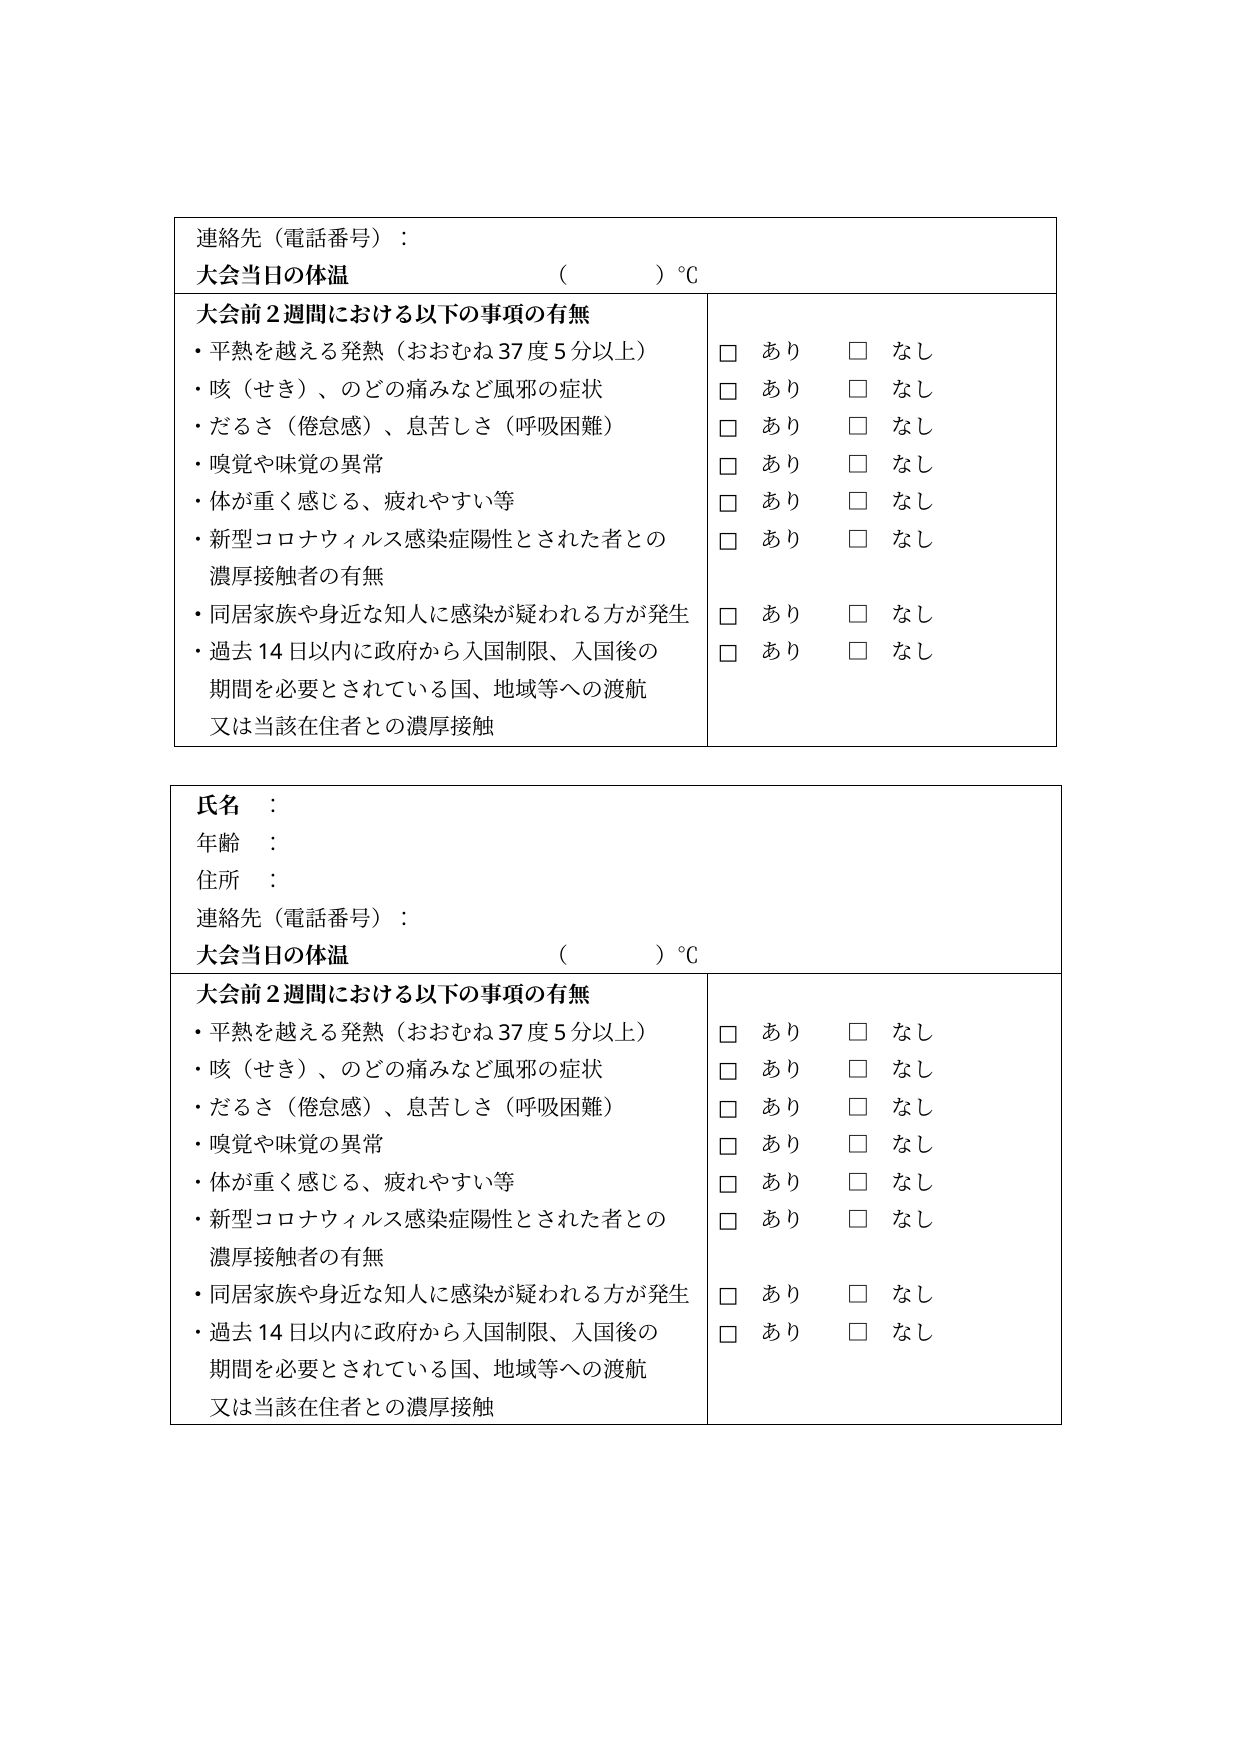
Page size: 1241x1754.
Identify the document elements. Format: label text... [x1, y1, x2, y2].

table_header 氏名 ： 年齢 ： 住所 ： 連絡先（電話番号）： 大会当日の体温 （ ）℃ [171, 786, 1061, 973]
table_cell 大会前２週間における以下の事項の有無 ・平熱を越える発熱（おおむね37度5分以上） ・咳（せき）、のどの痛みなど風邪の症状 ・だるさ（倦怠感）、息苦しさ（呼吸困難） ・嗅覚や味覚の異常 ・体が重く感じる、疲れやすい等 ・新型コロナウィルス感染症陽性とされた者との 濃厚接触者の有無 ・同居家族や身近な知人に感染が疑われる方が発生 ・過去14日以内に政府から入国制限、入国後の 期間を必要とされている国、地域等への渡航 又は当該在住者との濃厚接触 [171, 974, 707, 1424]
table_cell 大会前２週間における以下の事項の有無 ・平熱を越える発熱（おおむね37度5分以上） ・咳（せき）、のどの痛みなど風邪の症状 ・だるさ（倦怠感）、息苦しさ（呼吸困難） ・嗅覚や味覚の異常 ・体が重く感じる、疲れやすい等 ・新型コロナウィルス感染症陽性とされた者との 濃厚接触者の有無 ・同居家族や身近な知人に感染が疑われる方が発生 ・過去14日以内に政府から入国制限、入国後の 期間を必要とされている国、地域等への渡航 又は当該在住者との濃厚接触 [175, 294, 707, 746]
table_cell □ あり □ なし □ あり □ なし □ あり □ なし □ あり □ なし □ あり □ なし □ あり □ なし □ あり □ なし □ あり □ なし [708, 294, 1056, 746]
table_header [175, 218, 1056, 293]
table_cell □ あり □ なし □ あり □ なし □ あり □ なし □ あり □ なし □ あり □ なし □ あり □ なし □ あり □ なし □ あり □ なし [708, 974, 1061, 1424]
